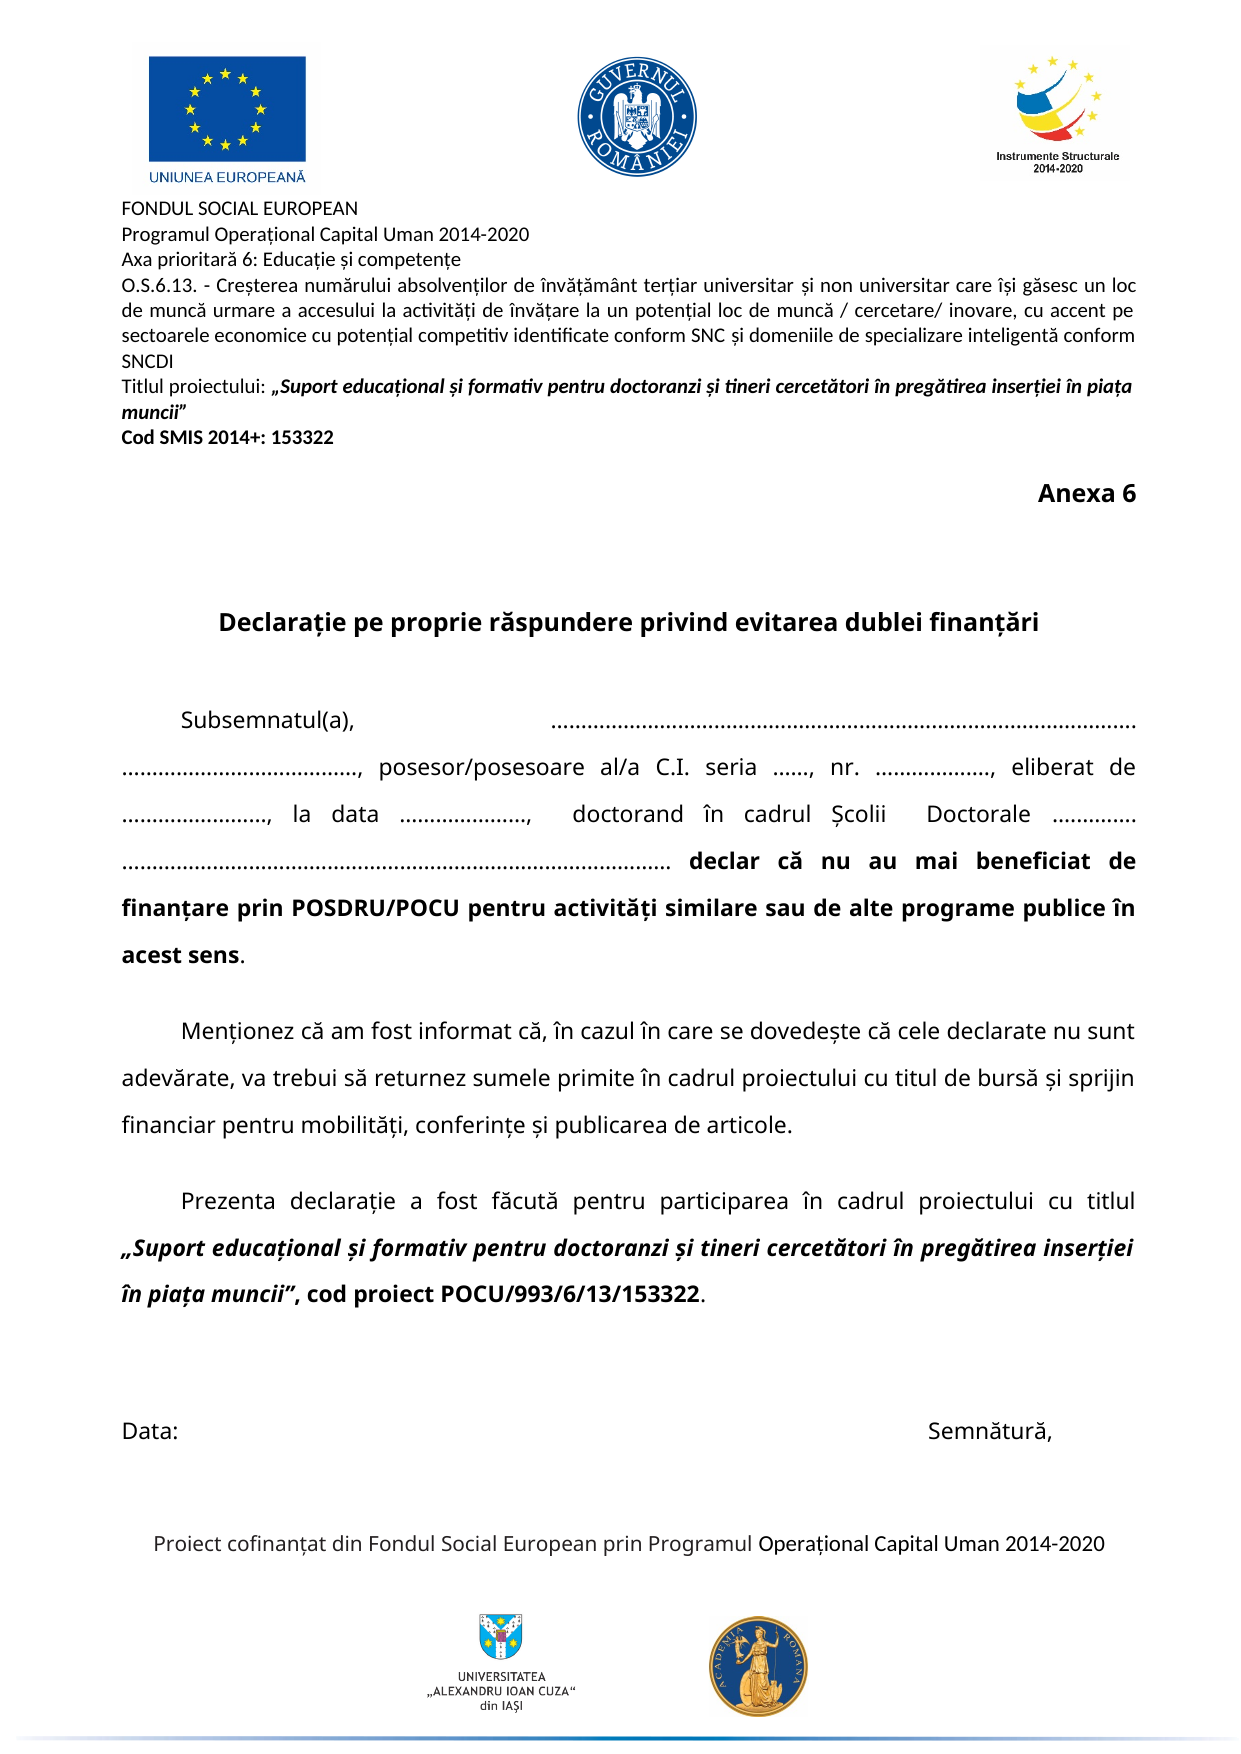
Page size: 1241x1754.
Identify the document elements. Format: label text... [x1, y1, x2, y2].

text FONDUL SOCIAL EUROPEAN [121, 196, 1137, 221]
text Data: Semnătură, [121, 1415, 1137, 1446]
text O.S.6.13. - Creșterea numărului absolvenților de învățământ terțiar universitar și non universitar care își găsesc un loc de muncă urmare a accesului la activități de învățare la un potențial loc de muncă / cercetare/ inovare, cu accent pe sectoarele economice cu potențial competitiv identificate conform SNC și domeniile de specializare inteligentă conform SNCDI [121, 272, 1137, 373]
text Declarație pe proprie răspundere privind evitarea dublei finanțări [121, 605, 1137, 639]
text Axa prioritară 6: Educație şi competențe [121, 246, 1137, 272]
text Menționez că am fost informat că, în cazul în care se dovedește că cele declarate nu sunt adevărate, va trebui să returnez sumele primite în cadrul proiectului cu titul de bursă și sprijin financiar pentru mobilități, conferințe și publicarea de articole. [121, 1015, 1137, 1140]
text Anexa 6 [121, 475, 1137, 509]
picture [132, 42, 321, 195]
picture [980, 45, 1130, 181]
picture [576, 55, 698, 178]
text Subsemnatul(a), …………………………………………………………………………………….…………………………………, posesor/posesoare al/a C.I. seria ……, nr. ………………., eliberat de ……………………, la data …………………, doctorand în cadrul Şcolii Doctorale ….……….………………………….…………………………………………………… declar că nu au mai beneficiat de finanțare prin POSDRU/POCU pentru activităţi similare sau de alte programe publice în acest sens. [121, 704, 1137, 970]
text Programul Operațional Capital Uman 2014-2020 [121, 221, 1137, 246]
text Titlul proiectului: „Suport educațional și formativ pentru doctoranzi și tineri cercetători în pregătirea inserției în piața muncii” [121, 373, 1137, 424]
text Cod SMIS 2014+: 153322 [121, 424, 1137, 450]
picture [11, 1607, 1241, 1754]
text Prezenta declarație a fost făcută pentru participarea în cadrul proiectului cu titlul „Suport educațional și formativ pentru doctoranzi și tineri cercetători în pregătirea inserției în piața muncii”, cod proiect POCU/993/6/13/153322. [121, 1185, 1137, 1310]
